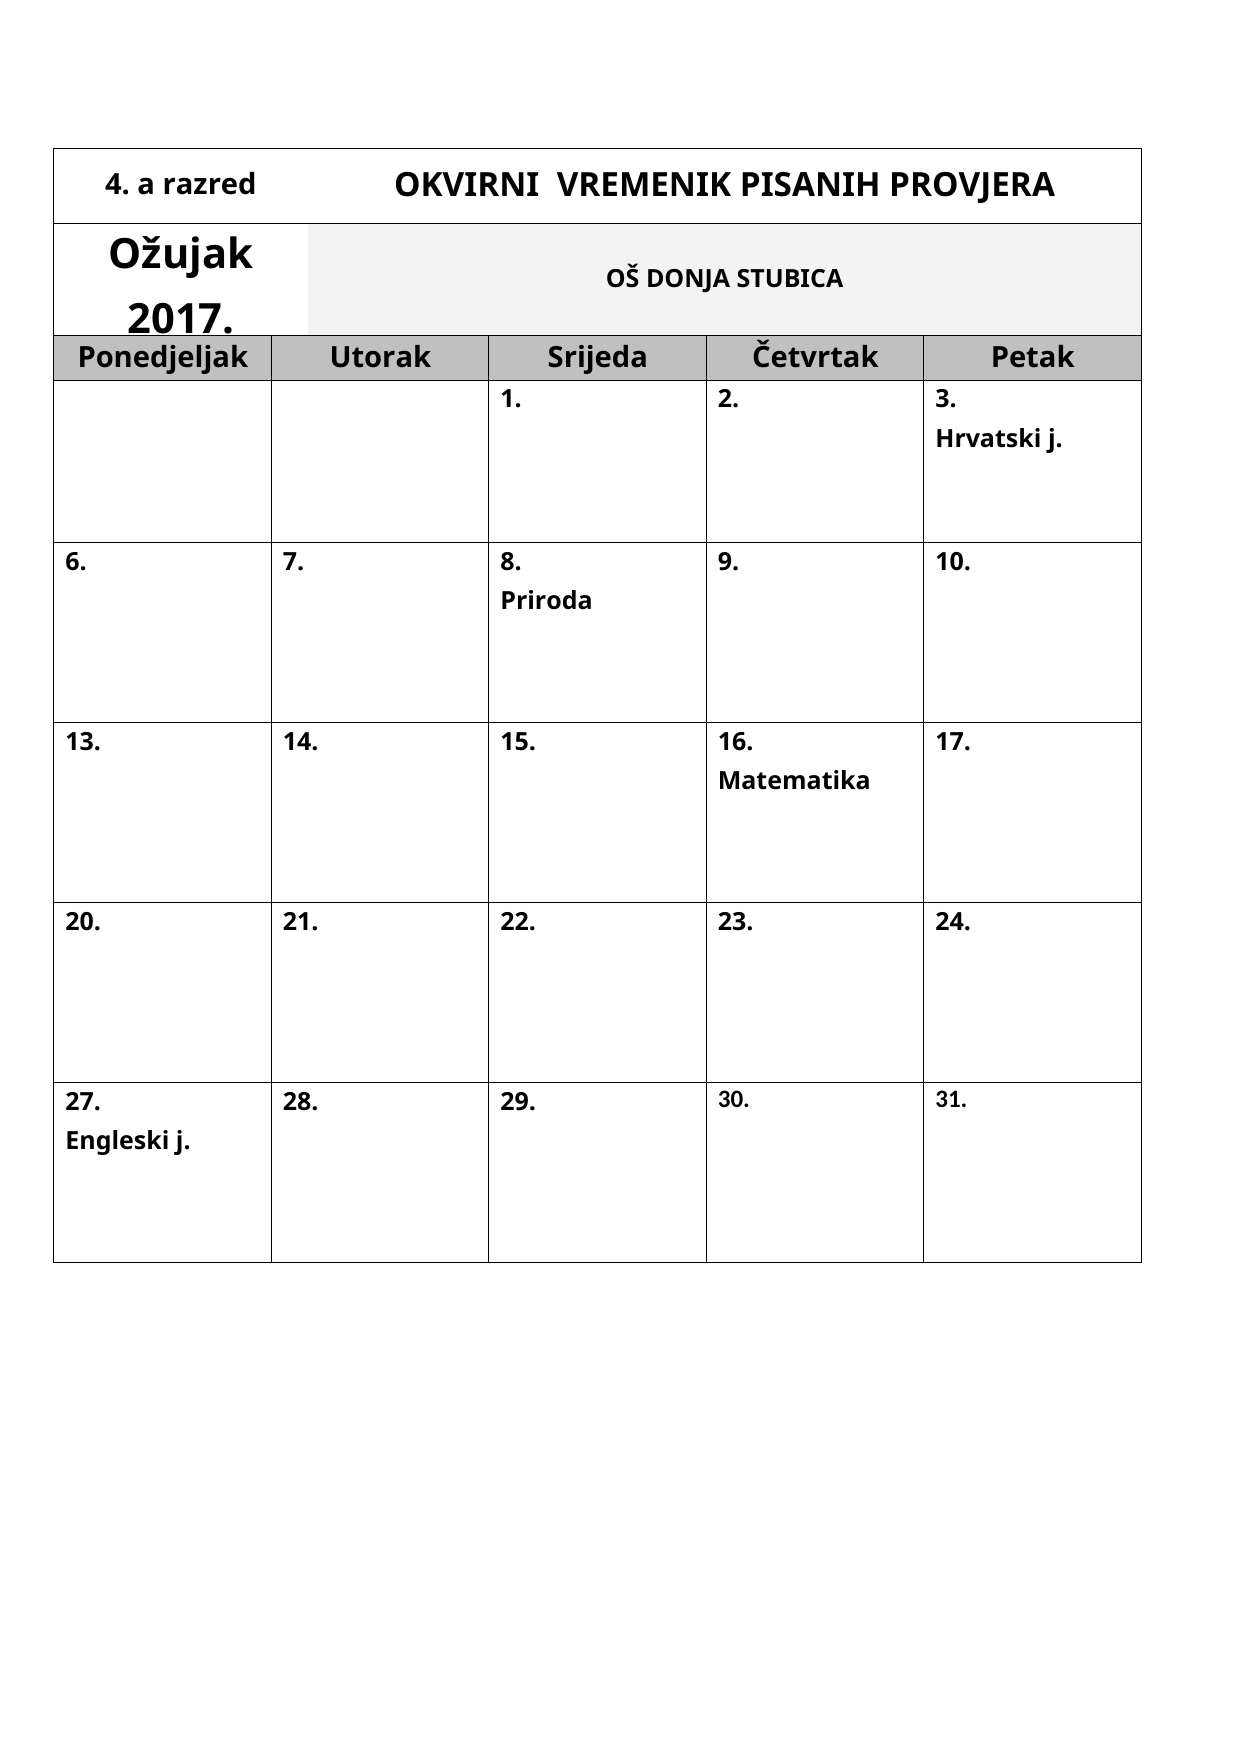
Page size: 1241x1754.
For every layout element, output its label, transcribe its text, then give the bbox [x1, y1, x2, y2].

table_cell 8. Priroda [489, 543, 706, 722]
table_cell 30. [707, 1083, 923, 1262]
table_header 4. a razred [54, 149, 308, 223]
table_cell 28. [272, 1083, 488, 1262]
table_cell 6. [54, 543, 271, 722]
table_cell 3. Hrvatski j. [924, 381, 1141, 542]
table_cell 2. [707, 381, 923, 542]
table_cell 1. [489, 381, 706, 542]
table_cell 16. Matematika [707, 723, 923, 902]
table_cell [272, 381, 488, 542]
table_cell 17. [924, 723, 1141, 902]
table_header OKVIRNI VREMENIK PISANIH PROVJERA [308, 149, 1141, 223]
table_cell 22. [489, 903, 706, 1082]
table_cell 24. [924, 903, 1141, 1082]
table_cell Petak [924, 336, 1141, 380]
table_cell 14. [272, 723, 488, 902]
table_cell 23. [707, 903, 923, 1082]
table_cell Srijeda [489, 336, 706, 380]
table_cell 27. Engleski j. [54, 1083, 271, 1262]
table_cell 31. [924, 1083, 1141, 1262]
table_cell Utorak [272, 336, 488, 380]
table_cell OŠ DONJA STUBICA [308, 224, 1141, 335]
table_cell Četvrtak [707, 336, 923, 380]
table_cell 21. [272, 903, 488, 1082]
table_cell Ponedjeljak [54, 336, 271, 380]
table_cell [54, 381, 271, 542]
table_cell 13. [54, 723, 271, 902]
table_cell 15. [489, 723, 706, 902]
table_cell 7. [272, 543, 488, 722]
table_cell 20. [54, 903, 271, 1082]
table_cell 9. [707, 543, 923, 722]
table_cell 29. [489, 1083, 706, 1262]
table_cell Ožujak 2017. [54, 224, 308, 335]
table_cell 10. [924, 543, 1141, 722]
